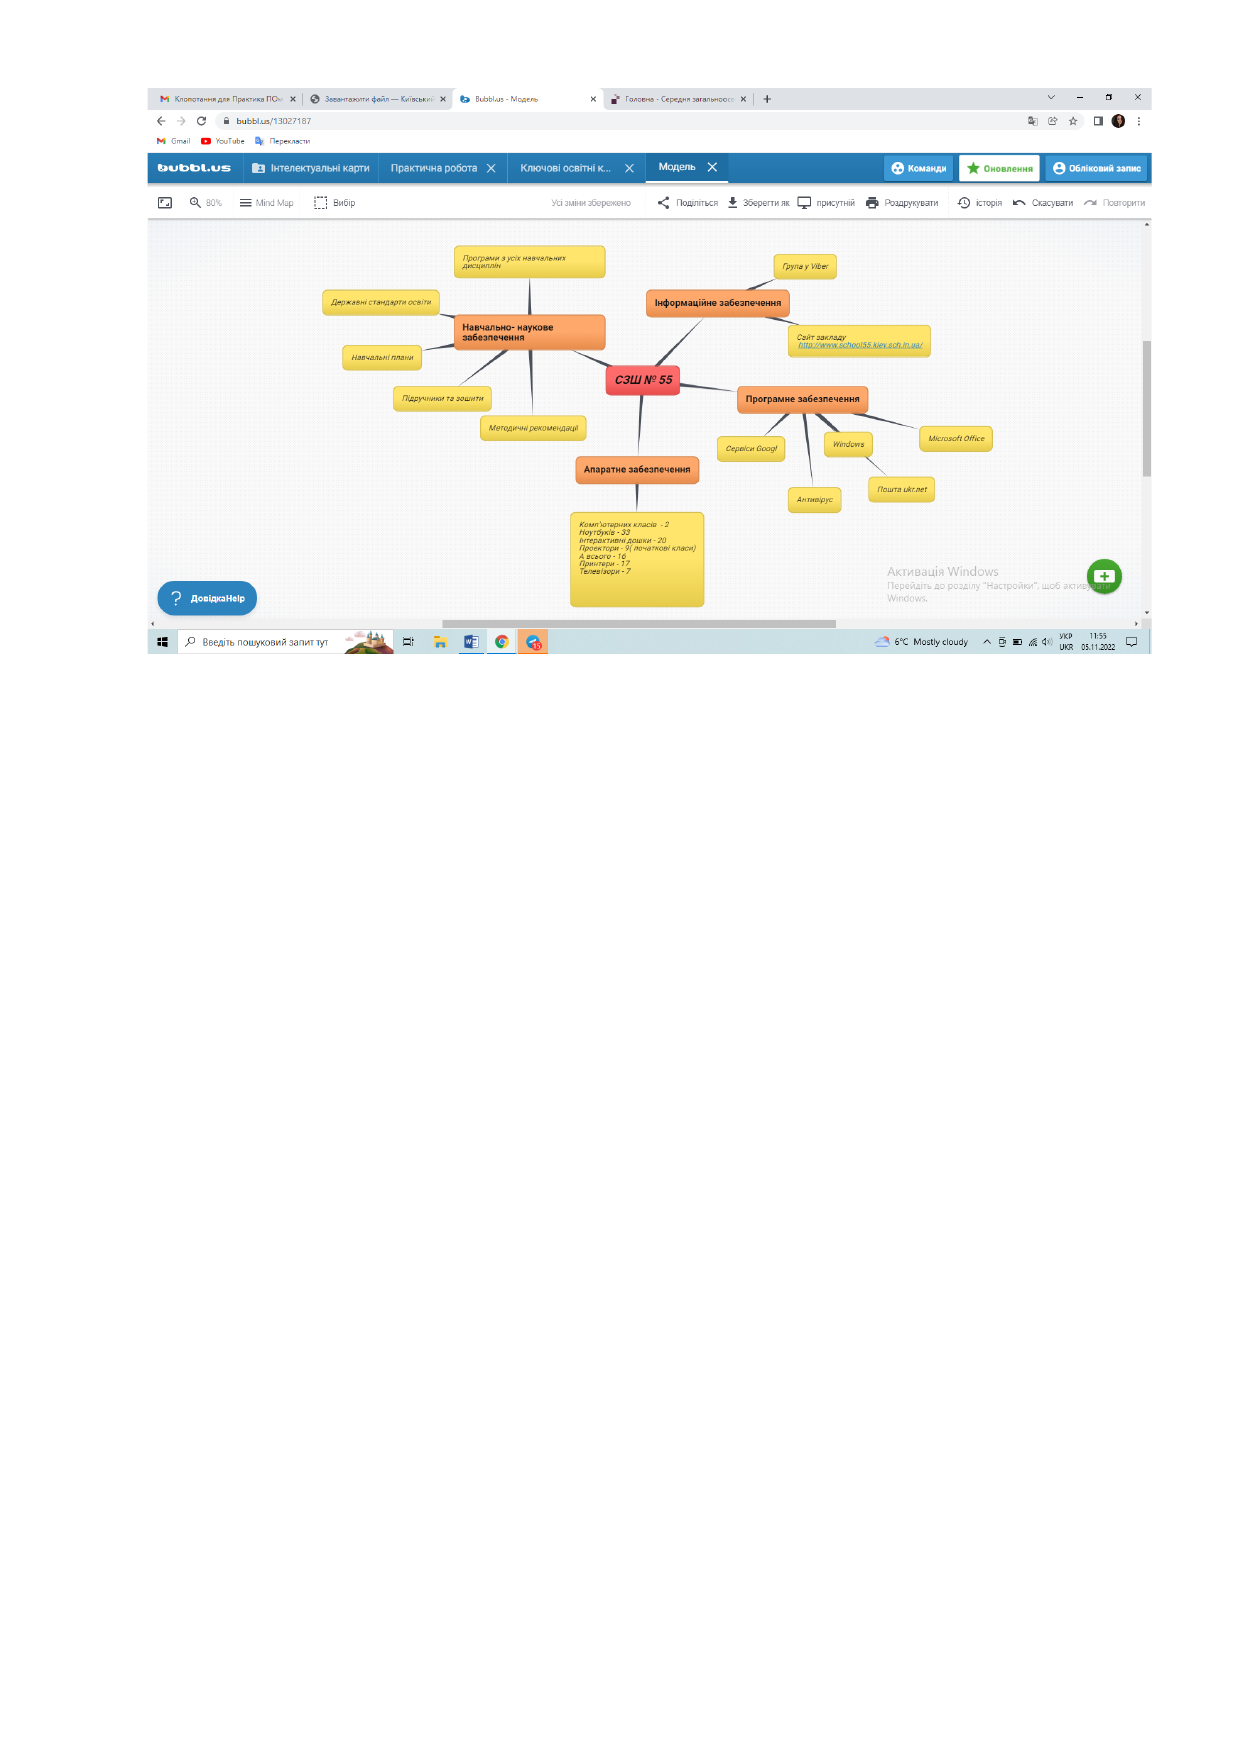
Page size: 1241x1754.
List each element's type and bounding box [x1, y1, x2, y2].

picture [147, 88, 1152, 654]
